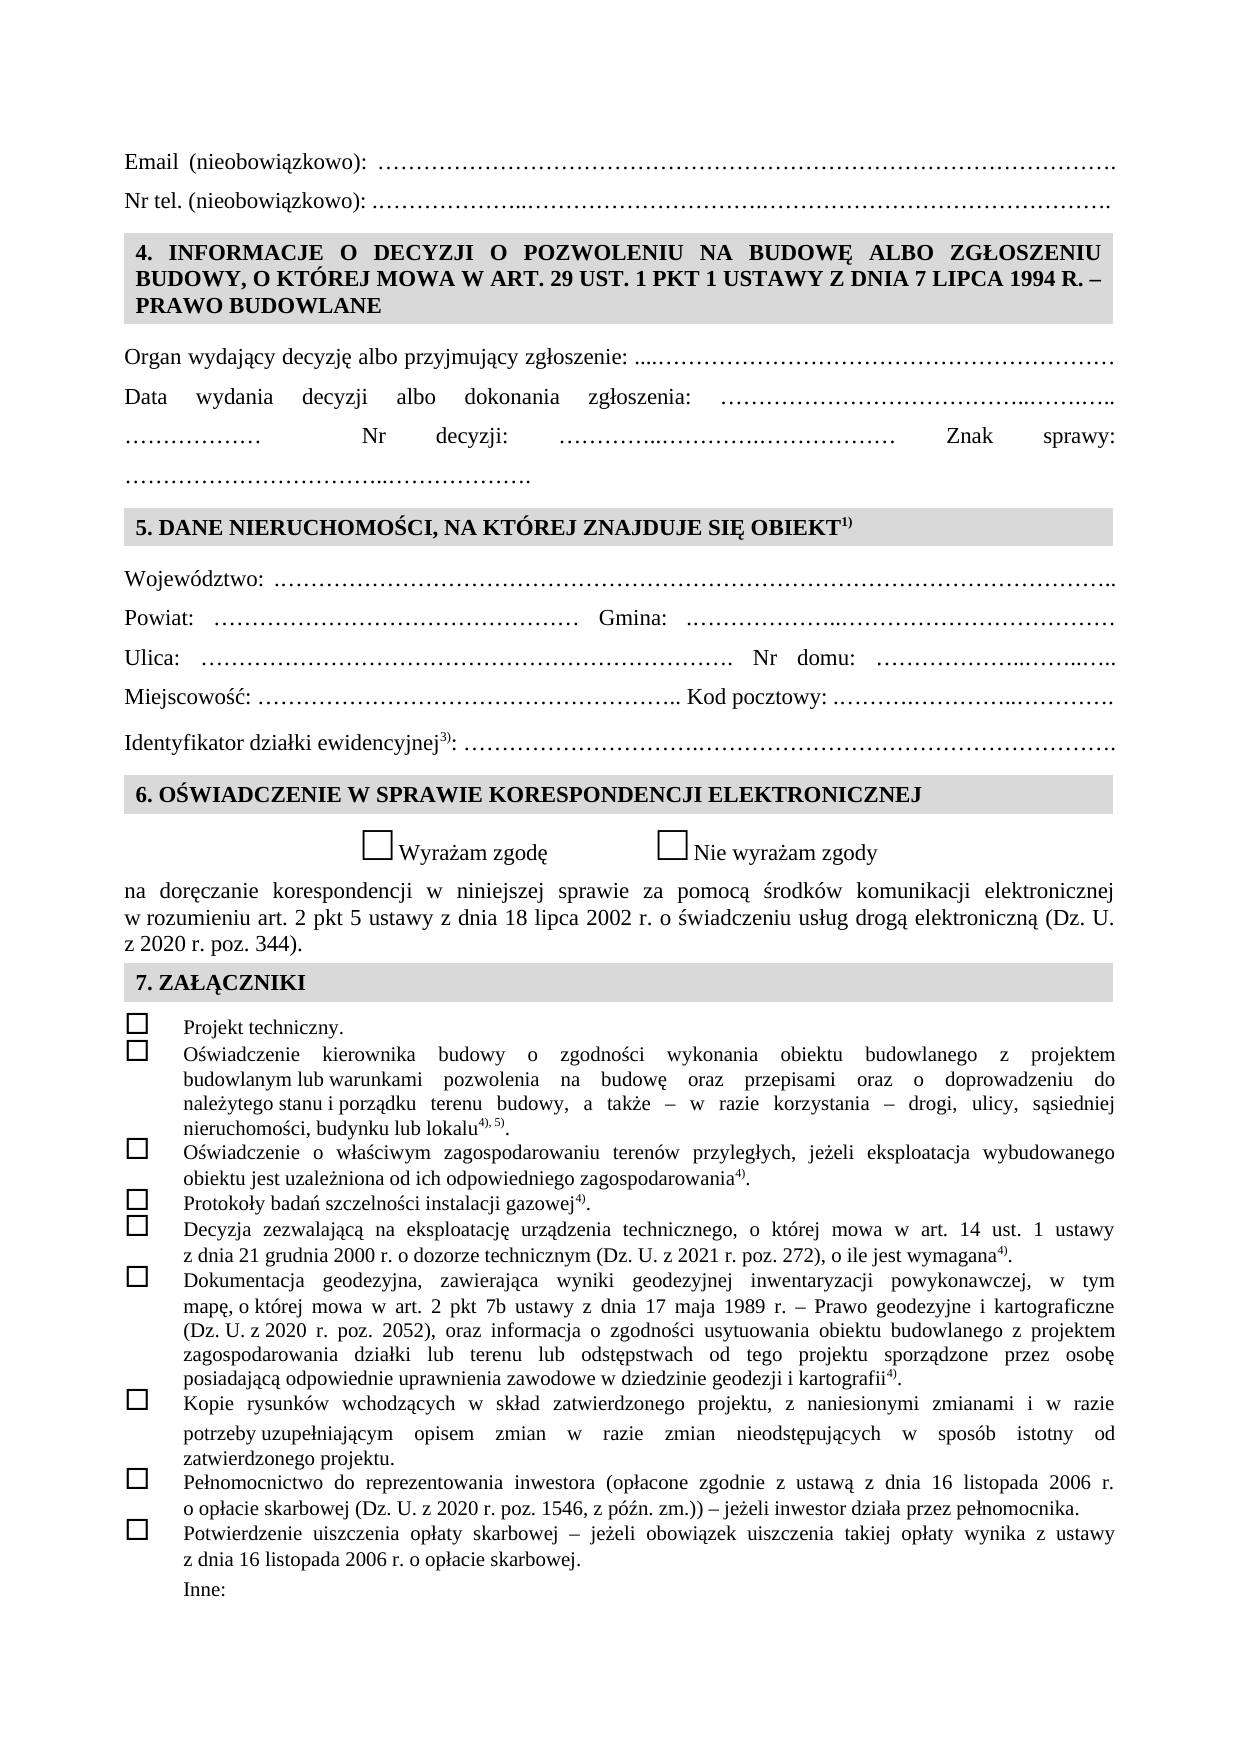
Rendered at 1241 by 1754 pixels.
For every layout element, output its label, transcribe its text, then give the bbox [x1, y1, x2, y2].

table_header 7. ZAŁĄCZNIKI [124, 963, 1113, 1002]
text na doręczanie korespondencji w niniejszej sprawie za pomocą środków komunikacji elektronicznej w rozumieniu art. 2 pkt 5 ustawy z dnia 18 lipca 2002 r. o świadczeniu usług drogą elektroniczną (Dz. U. z 2020 r. poz. 344). [124, 877, 1116, 957]
text Inne: [183, 1577, 1116, 1601]
text Organ wydający decyzję albo przyjmujący zgłoszenie: ....…………………………………………………… Data wydania decyzji albo dokonania zgłoszenia: …………………………………..…….…..……………… Nr decyzji: …………..………….……………… Znak sprawy: ……………………………..………………. [124, 343, 1116, 488]
table_header 6. OŚWIADCZENIE W SPRAWIE KORESPONDENCJI ELEKTRONICZNEJ [124, 775, 1113, 814]
text □ Wyrażam zgodę □ Nie wyrażam zgody [124, 814, 1116, 871]
text Województwo: .……………………………………………………………………………………………….. Powiat: ………………………………………… Gmina: .………………..……………………………… Ulica: ……………………………………………………………. Nr domu: ………………..……..….. Miejscowość: ……………………………………………….. Kod pocztowy: .……….…………..…………. [124, 565, 1116, 710]
table_header 4. INFORMACJE O DECYZJI O POZWOLENIU NA BUDOWĘ ALBO ZGŁOSZENIU BUDOWY, O KTÓREJ MOWA W ART. 29 UST. 1 PKT 1 USTAWY Z DNIA 7 LIPCA 1994 R. – PRAWO BUDOWLANE [124, 233, 1113, 324]
list Protokoły badań szczelności instalacji gazowej4). [124, 1190, 1116, 1217]
list Oświadczenie o właściwym zagospodarowaniu terenów przyległych, jeżeli eksploatacja wybudowanego obiektu jest uzależniona od ich odpowiedniego zagospodarowania4). [124, 1139, 1116, 1190]
table_header 5. DANE NIERUCHOMOŚCI, NA KTÓREJ ZNAJDUJE SIĘ OBIEKT1) [124, 508, 1113, 546]
list Potwierdzenie uiszczenia opłaty skarbowej – jeżeli obowiązek uiszczenia takiej opłaty wynika z ustawy z dnia 16 listopada 2006 r. o opłacie skarbowej. [124, 1520, 1116, 1571]
list Decyzja zezwalającą na eksploatację urządzenia technicznego, o której mowa w art. 14 ust. 1 ustawy z dnia 21 grudnia 2000 r. o dozorze technicznym (Dz. U. z 2021 r. poz. 272), o ile jest wymagana4). [124, 1217, 1116, 1267]
list Oświadczenie kierownika budowy o zgodności wykonania obiektu budowlanego z projektem budowlanym lub warunkami pozwolenia na budowę oraz przepisami oraz o doprowadzeniu do należytego stanu i porządku terenu budowy, a także – w razie korzystania – drogi, ulicy, sąsiedniej nieruchomości, budynku lub lokalu), ). [124, 1041, 1116, 1139]
list Kopie rysunków wchodzących w skład zatwierdzonego projektu, z naniesionymi zmianami i w razie potrzeby uzupełniającym opisem zmian w razie zmian nieodstępujących w sposób istotny od zatwierdzonego projektu. [124, 1390, 1116, 1469]
list Projekt techniczny. [124, 1014, 1116, 1041]
text Identyfikator działki ewidencyjnej): ………………………….………………………………………………. [124, 729, 1116, 756]
list Pełnomocnictwo do reprezentowania inwestora (opłacone zgodnie z ustawą z dnia 16 listopada 2006 r. o opłacie skarbowej (Dz. U. z 2020 r. poz. 1546, z późn. zm.)) – jeżeli inwestor działa przez pełnomocnika. [124, 1469, 1116, 1520]
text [124, 148, 1116, 213]
list Dokumentacja geodezyjna, zawierająca wyniki geodezyjnej inwentaryzacji powykonawczej, w tym mapę, o której mowa w art. 2 pkt 7b ustawy z dnia 17 maja 1989 r. – Prawo geodezyjne i kartograficzne (Dz. U. z 2020 r. poz. 2052), oraz informacja o zgodności usytuowania obiektu budowlanego z projektem zagospodarowania działki lub terenu lub odstępstwach od tego projektu sporządzone przez osobę posiadającą odpowiednie uprawnienia zawodowe w dziedzinie geodezji i kartografii4). [124, 1267, 1116, 1390]
